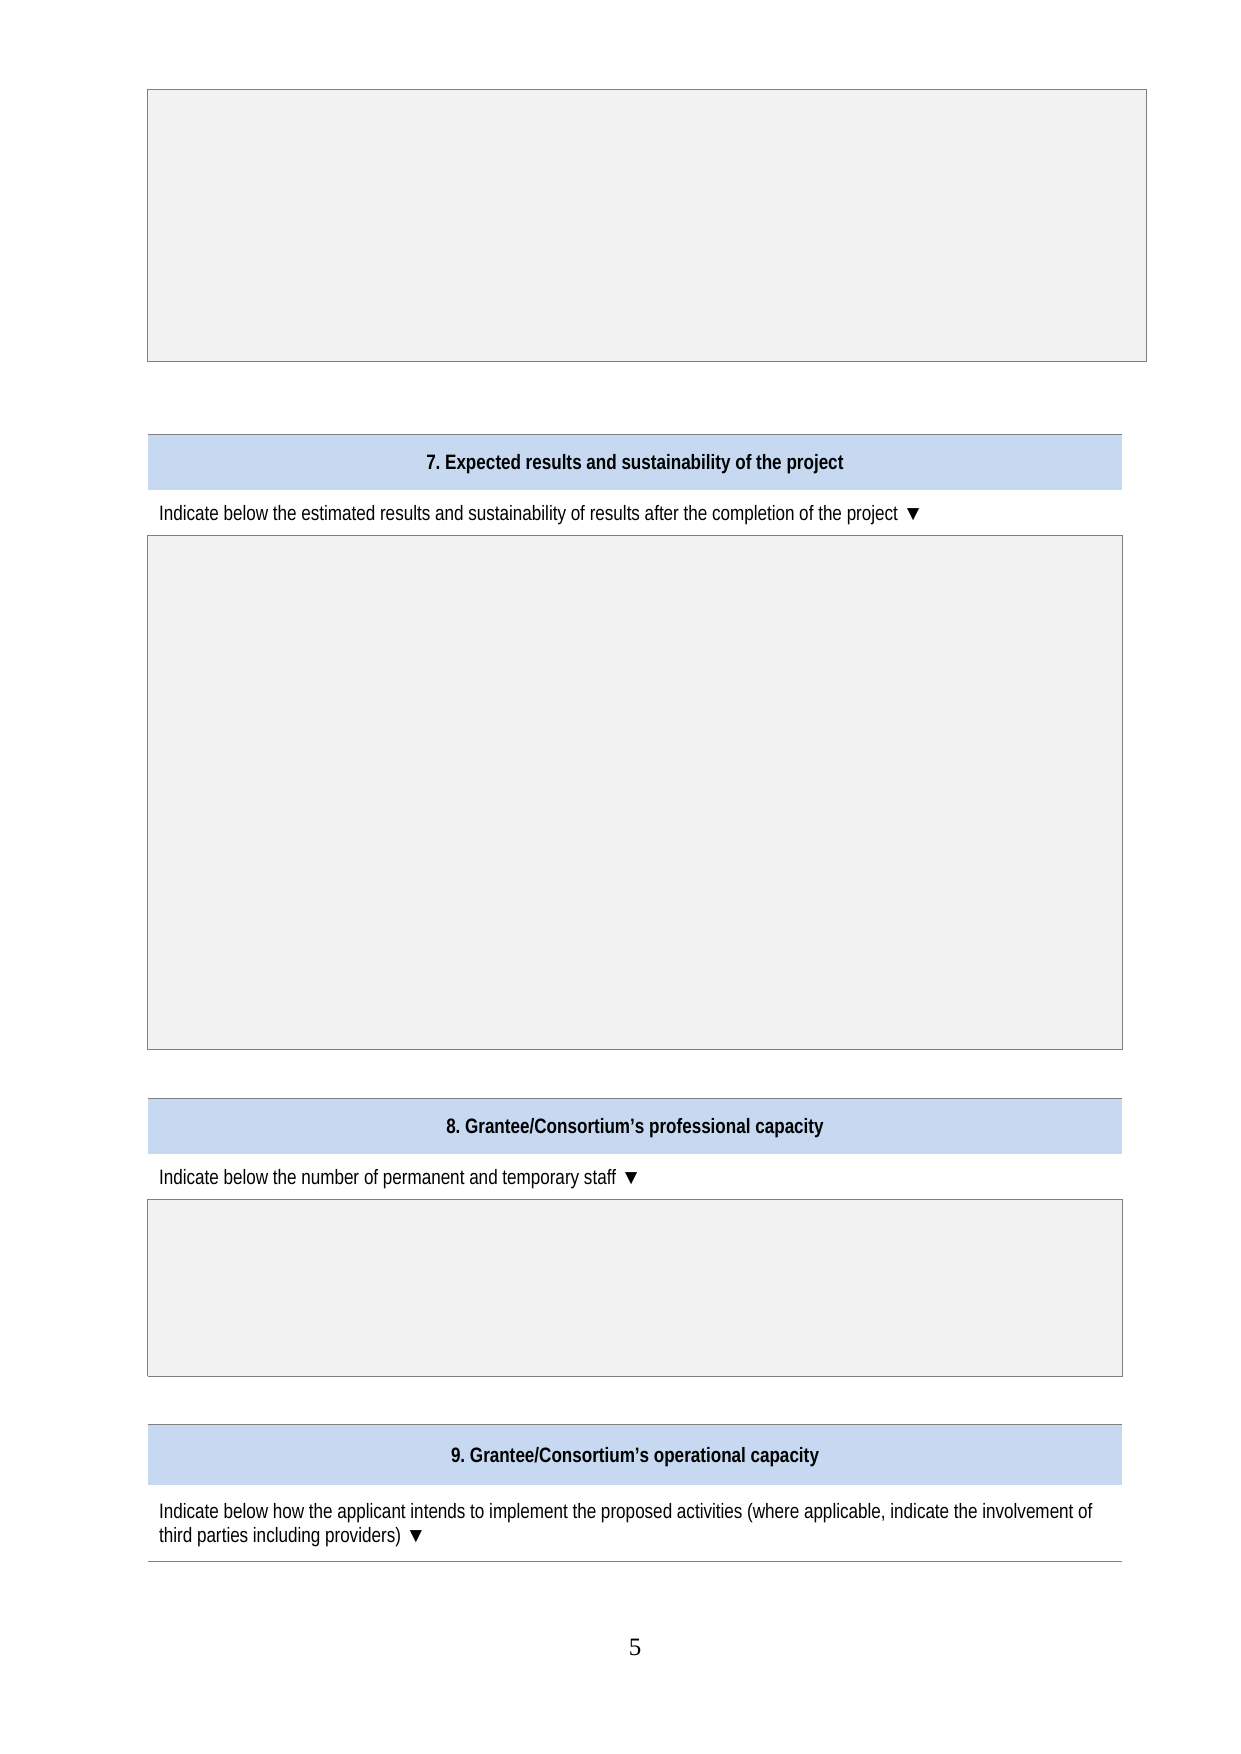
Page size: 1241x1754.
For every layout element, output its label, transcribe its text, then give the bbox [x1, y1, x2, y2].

table_cell Indicate below the number of permanent and temporary staff ▼ [148, 1154, 1122, 1199]
table_header 8. Grantee/Consortium’s professional capacity [148, 1099, 1122, 1154]
table_cell Indicate below the estimated results and sustainability of results after the completion of the project ▼ [148, 490, 1122, 535]
table_cell [148, 1200, 1122, 1376]
table_cell [148, 536, 1122, 1049]
table_cell Indicate below how the applicant intends to implement the proposed activities (where applicable, indicate the involvement of third parties including providers) ▼ [148, 1485, 1122, 1561]
table_header 9. Grantee/Consortium’s operational capacity [148, 1425, 1122, 1485]
table_cell [148, 90, 1146, 361]
table_header 7. Expected results and sustainability of the project [148, 435, 1122, 490]
